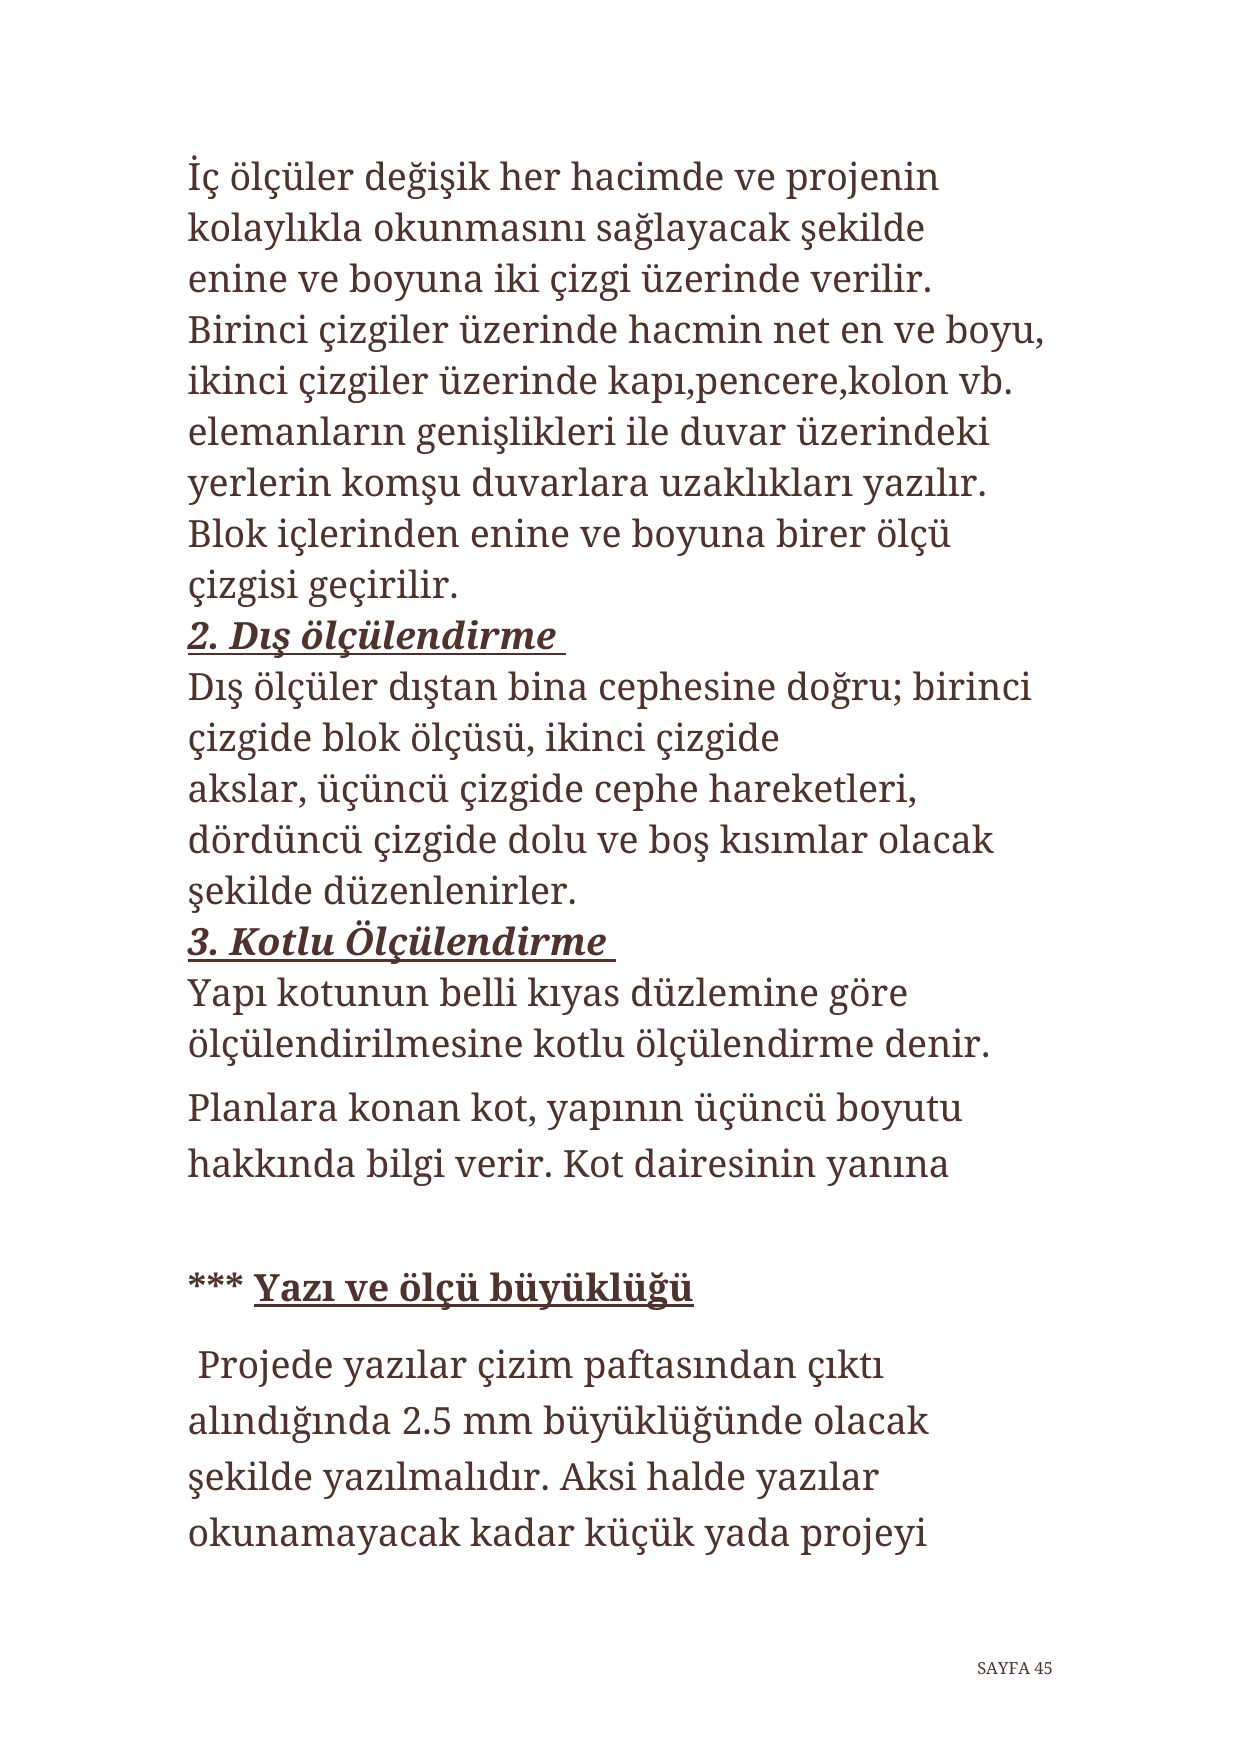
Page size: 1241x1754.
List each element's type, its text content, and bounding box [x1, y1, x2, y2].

text 2. Dış ölçülendirme [187, 609, 1053, 660]
text Yapı kotunun belli kıyas düzlemine göre ölçülendirilmesine kotlu ölçülendirme denir. [187, 967, 1053, 1069]
text Dış ölçüler dıştan bina cephesine doğru; birinci çizgide blok ölçüsü, ikinci çizgide [187, 660, 1053, 762]
text *** Yazı ve ölçü büyüklüğü [187, 1261, 1053, 1312]
text İç ölçüler değişik her hacimde ve projenin kolaylıkla okunmasını sağlayacak şekilde [187, 150, 1053, 252]
text enine ve boyuna iki çizgi üzerinde verilir. Birinci çizgiler üzerinde hacmin net en ve boyu, ikinci çizgiler üzerinde kapı,pencere,kolon vb. elemanların genişlikleri ile duvar üzerindeki yerlerin komşu duvarlara uzaklıkları yazılır. Blok içlerinden enine ve boyuna birer ölçü çizgisi geçirilir. [187, 252, 1053, 609]
text akslar, üçüncü çizgide cephe hareketleri, dördüncü çizgide dolu ve boş kısımlar olacak şekilde düzenlenirler. [187, 762, 1053, 916]
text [187, 1338, 1053, 1557]
text Planlara konan kot, yapının üçüncü boyutu hakkında bilgi verir. Kot dairesinin yanına [187, 1081, 1053, 1188]
text 3. Kotlu Ölçülendirme [187, 916, 1053, 967]
